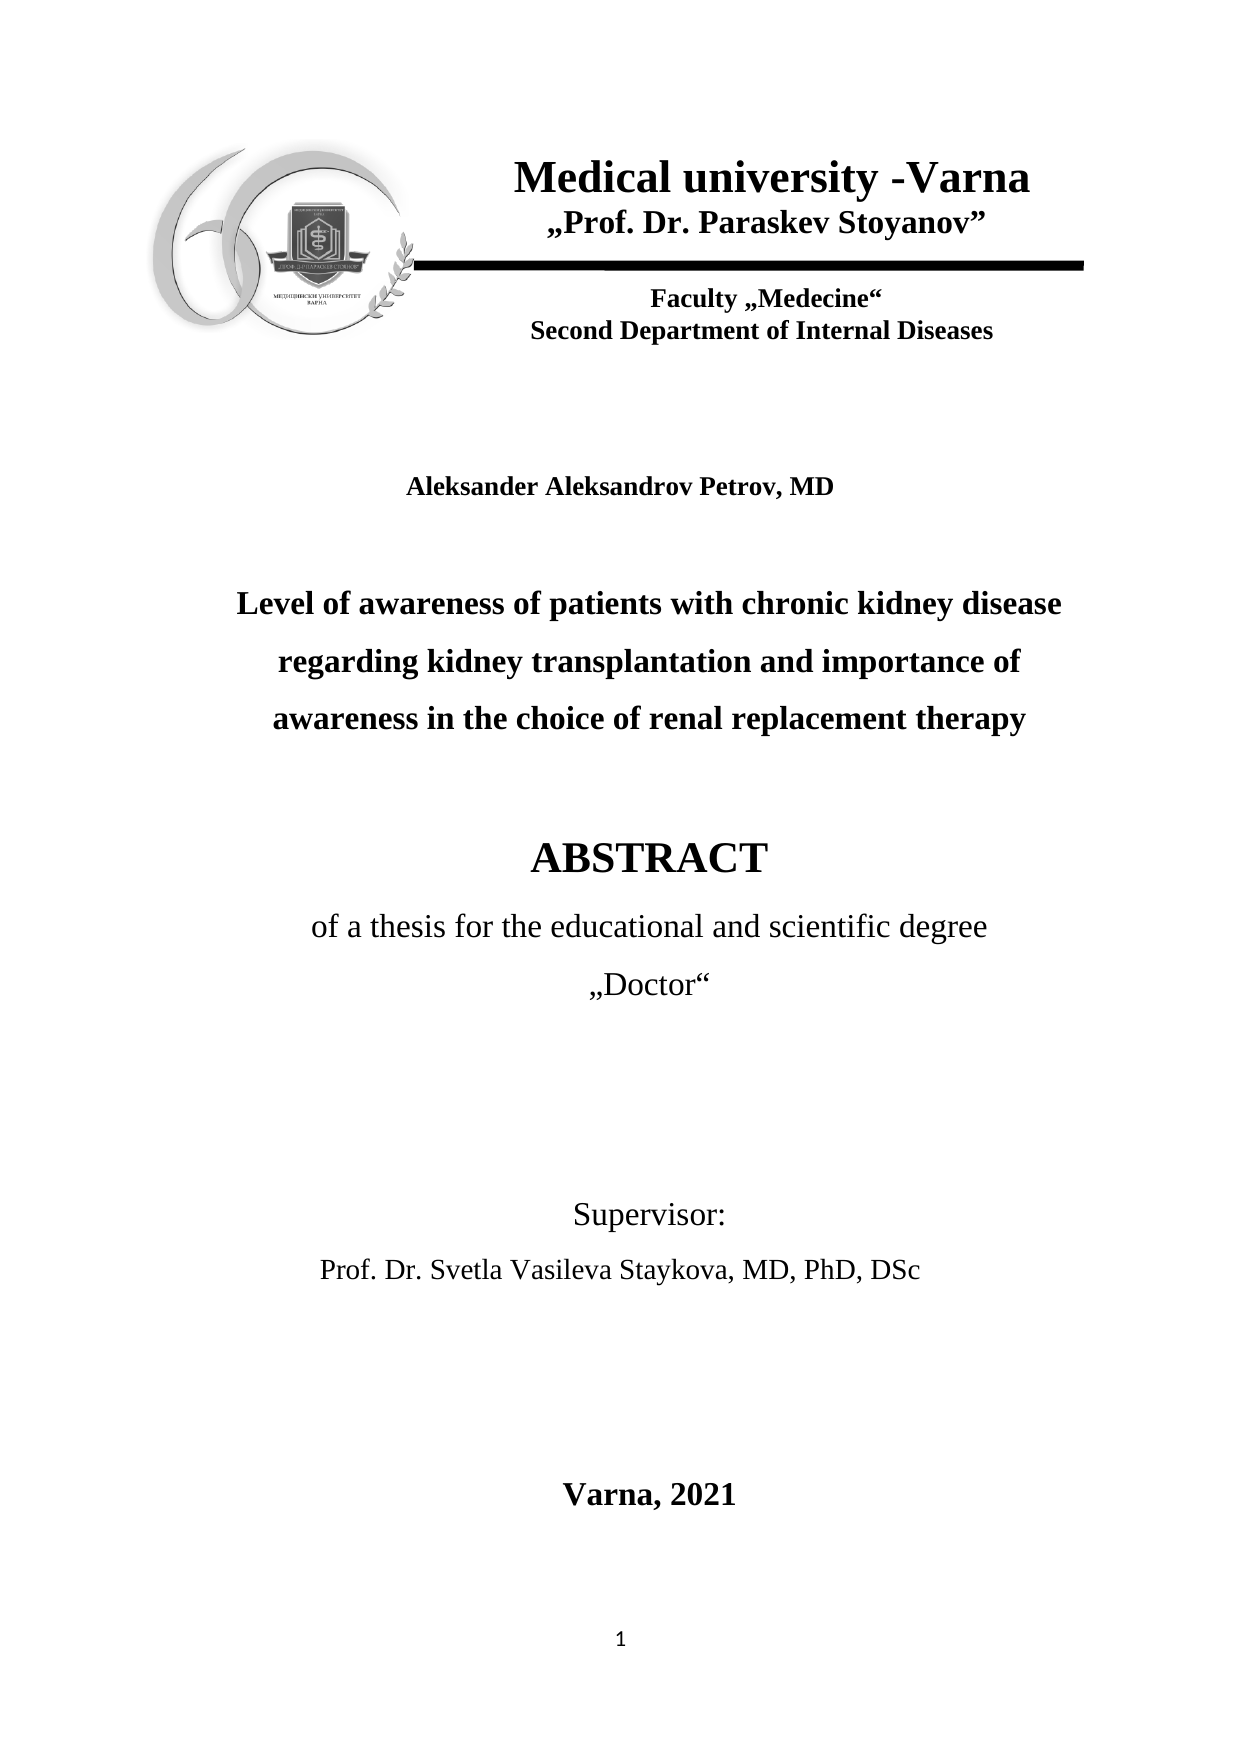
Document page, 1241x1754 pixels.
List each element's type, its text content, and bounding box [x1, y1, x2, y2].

text Faculty „Medecine“ [424, 283, 1090, 314]
picture [144, 139, 424, 340]
text Varna, 2021 [208, 1474, 1090, 1513]
text Aleksander Aleksandrov Petrov, MD [150, 470, 1090, 501]
text Second Department of Internal Diseases [150, 314, 1090, 345]
text Medical university -Varna [424, 150, 1090, 203]
text Supervisor: [208, 1194, 1090, 1233]
text ABSTRACT [208, 831, 1090, 882]
text „Prof. Dr. Paraskev Stoyanov” [424, 203, 1090, 241]
text „Doctor“ [208, 964, 1090, 1003]
text Level of awareness of patients with chronic kidney disease regarding kidney transplantation and importance of awareness in the choice of renal replacement therapy [208, 583, 1090, 737]
text of a thesis for the educational and scientific degree [208, 907, 1090, 945]
text Prof. Dr. Svetla Vasileva Staykova, MD, PhD, DSc [150, 1252, 1090, 1285]
